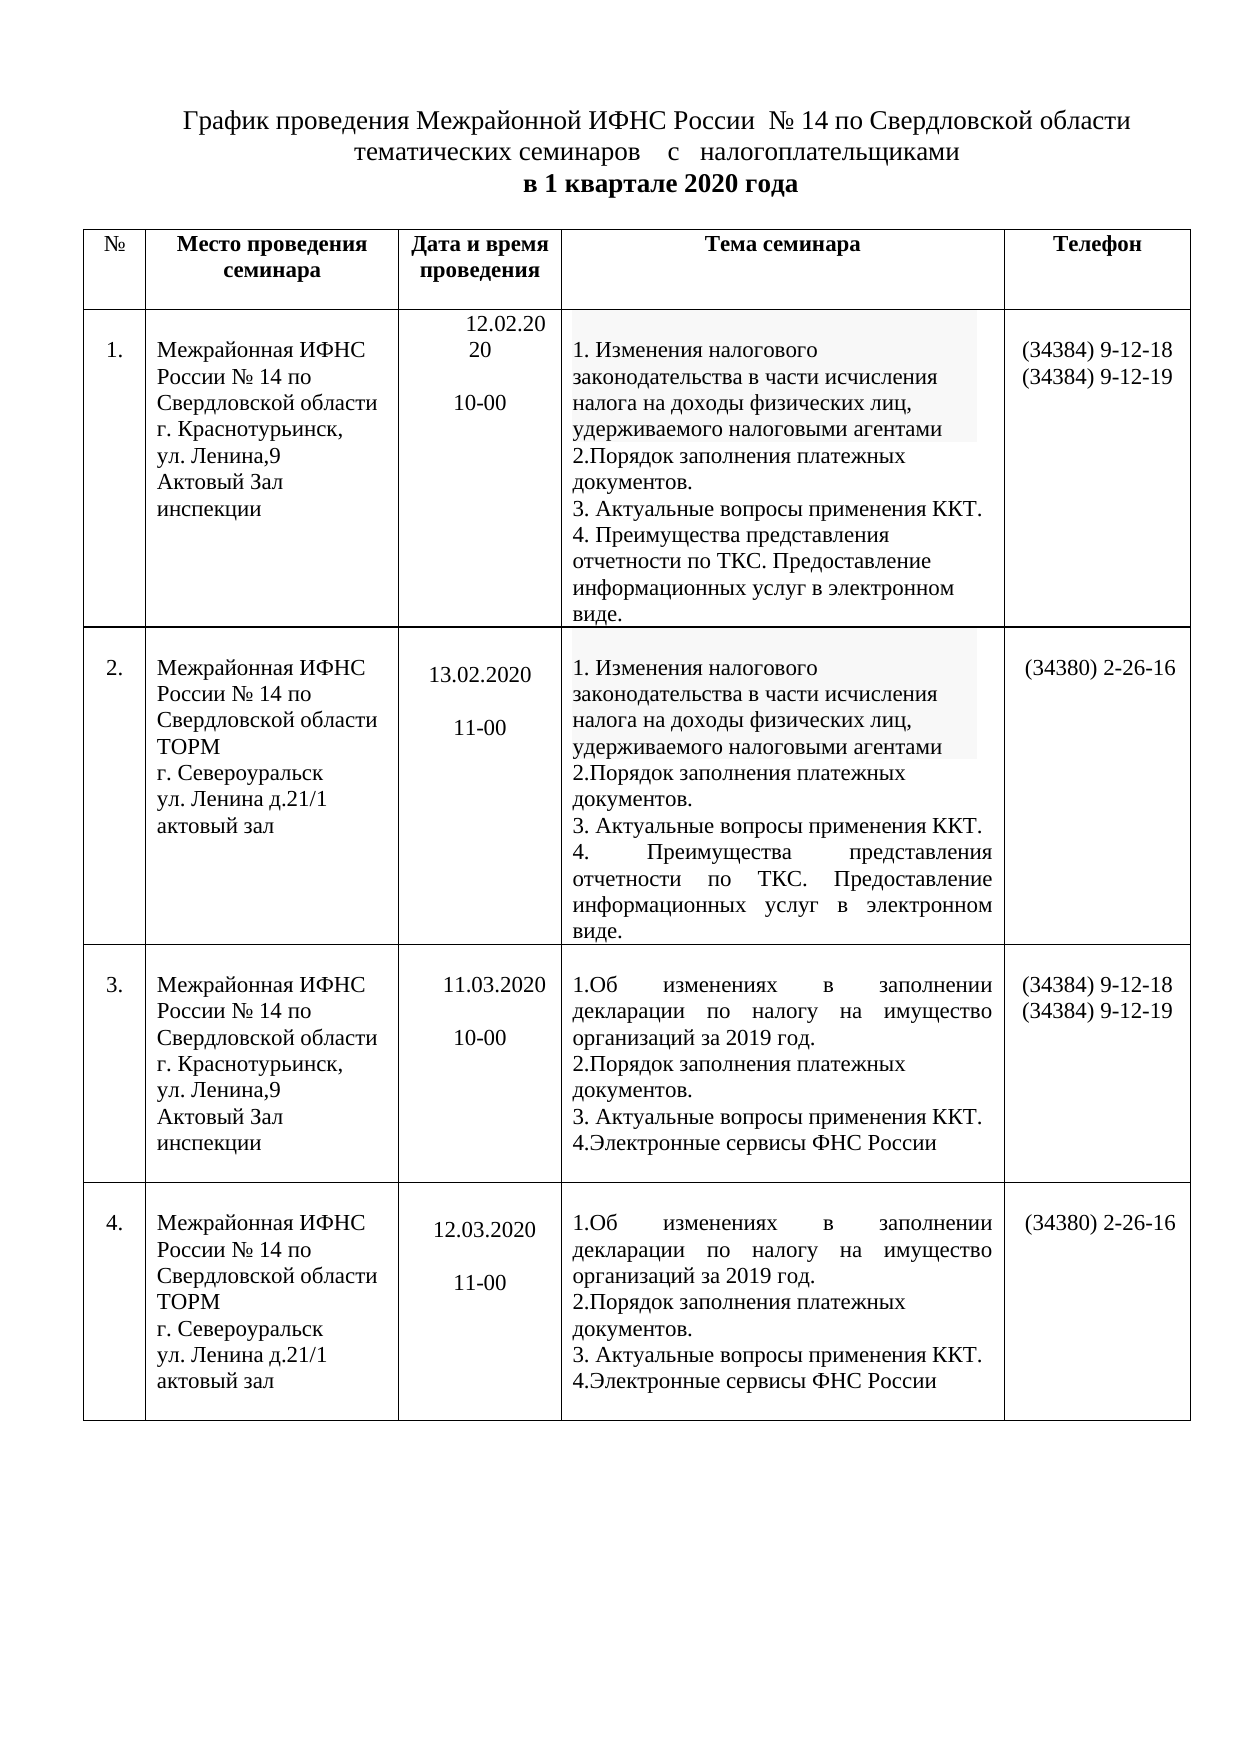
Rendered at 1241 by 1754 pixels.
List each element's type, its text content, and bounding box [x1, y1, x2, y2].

table_cell 1.Об изменениях в заполнении декларации по налогу на имущество организаций за 2019 год. 2.Порядок заполнения платежных документов. 3. Актуальные вопросы применения ККТ. 4.Электронные сервисы ФНС России [562, 1183, 1004, 1420]
table_cell 11.03.2020 10-00 [399, 945, 561, 1182]
table_cell Межрайонная ИФНС России № 14 по Свердловской области г. Краснотурьинск, ул. Ленина,9 Актовый Зал инспекции [146, 945, 398, 1182]
text График проведения Межрайонной ИФНС России № 14 по Свердловской области тематических семинаров с налогоплательщиками [177, 104, 1137, 167]
table_header Телефон [1005, 230, 1190, 309]
table_header Место проведения семинара [146, 230, 398, 309]
table_cell 12.03.2020 11-00 [399, 1183, 561, 1420]
table_header Дата и время проведения [399, 230, 561, 309]
table_cell 3. [84, 945, 145, 1182]
table_header Тема семинара [562, 230, 1004, 309]
table_cell (34384) 9-12-18 (34384) 9-12-19 [1005, 310, 1190, 626]
table_cell Межрайонная ИФНС России № 14 по Свердловской области г. Краснотурьинск, ул. Ленина,9 Актовый Зал инспекции [146, 310, 398, 626]
table_cell 1. Изменения налогового законодательства в части исчисления налога на доходы физических лиц, удерживаемого налоговыми агентами 2.Порядок заполнения платежных документов. 3. Актуальные вопросы применения ККТ. 4. Преимущества представления отчетности по ТКС. Предоставление информационных услуг в электронном виде. [562, 628, 1004, 944]
table_cell Межрайонная ИФНС России № 14 по Свердловской области ТОРМ г. Североуральск ул. Ленина д.21/1 актовый зал [146, 1183, 398, 1420]
table_cell Межрайонная ИФНС России № 14 по Свердловской области ТОРМ г. Североуральск ул. Ленина д.21/1 актовый зал [146, 628, 398, 944]
table_cell (34380) 2-26-16 [1005, 628, 1190, 944]
table_header № [84, 230, 145, 309]
table_cell 12.02.2020 10-00 [399, 310, 561, 626]
table_cell (34384) 9-12-18 (34384) 9-12-19 [1005, 945, 1190, 1182]
table_cell 1. [84, 310, 145, 626]
table_cell (34380) 2-26-16 [1005, 1183, 1190, 1420]
table_cell 1.Об изменениях в заполнении декларации по налогу на имущество организаций за 2019 год. 2.Порядок заполнения платежных документов. 3. Актуальные вопросы применения ККТ. 4.Электронные сервисы ФНС России [562, 945, 1004, 1182]
table_cell 13.02.2020 11-00 [399, 628, 561, 944]
text в 1 квартале 2020 года [177, 167, 1137, 198]
table_cell 1. Изменения налогового законодательства в части исчисления налога на доходы физических лиц, удерживаемого налоговыми агентами 2.Порядок заполнения платежных документов. 3. Актуальные вопросы применения ККТ. 4. Преимущества представления отчетности по ТКС. Предоставление информационных услуг в электронном виде. [562, 310, 1004, 626]
table_cell 2. [84, 628, 145, 944]
table_cell 4. [84, 1183, 145, 1420]
